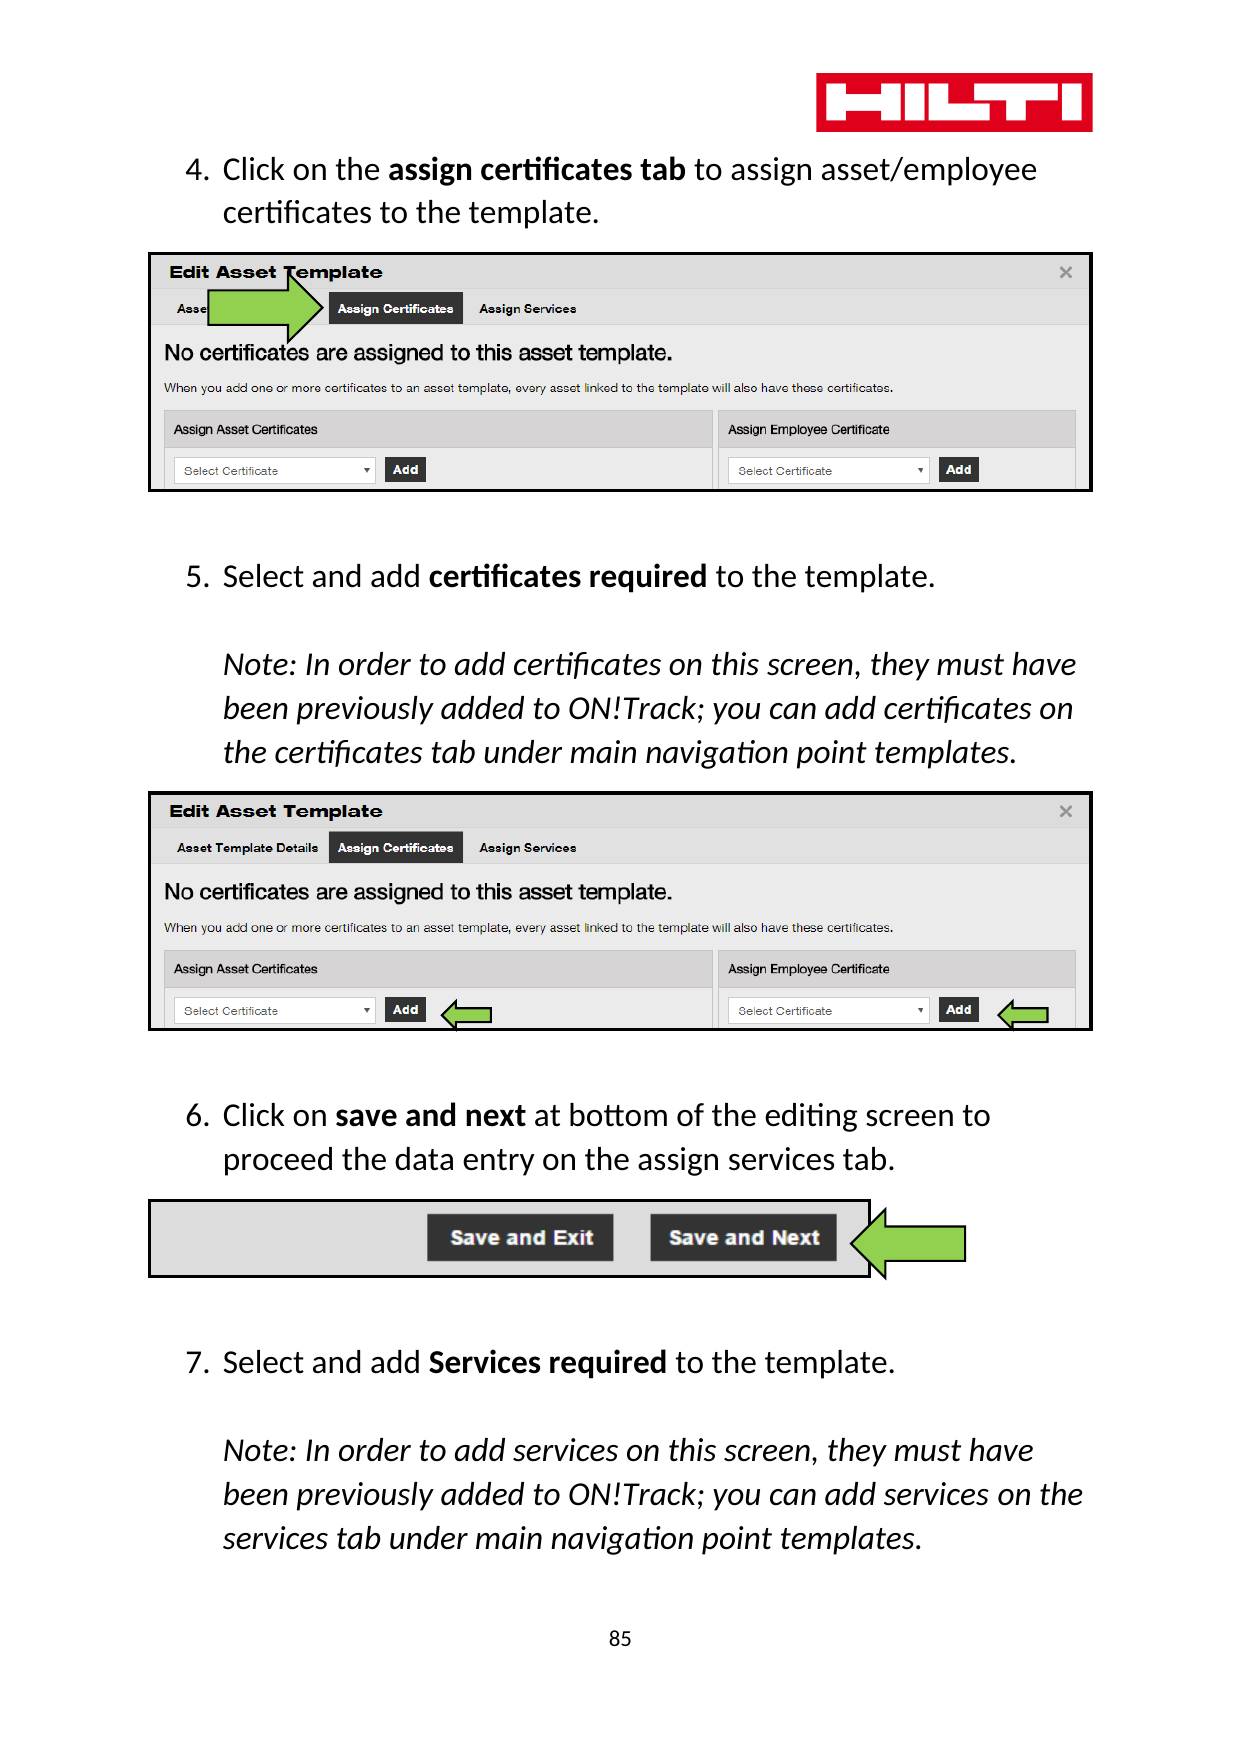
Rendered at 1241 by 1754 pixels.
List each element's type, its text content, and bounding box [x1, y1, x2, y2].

list Note: In order to add services on this screen, they must have been previously added to ON!Track; you can add services on the services tab under main navigation point templates. [223, 1429, 1093, 1558]
list Click on the assign certificates tab to assign asset/employee certificates to the template. [185, 148, 1093, 232]
picture [151, 795, 1089, 1028]
picture [151, 255, 1089, 489]
list Click on save and next at bottom of the editing screen to proceed the data entry on the assign services tab. [185, 1094, 1093, 1179]
picture [816, 73, 1093, 132]
picture [151, 1202, 868, 1275]
list Select and add certificates required to the template. [185, 555, 1093, 596]
list Select and add Services required to the template. [185, 1341, 1093, 1382]
list Note: In order to add certificates on this screen, they must have been previously added to ON!Track; you can add certificates on the certificates tab under main navigation point templates. [223, 643, 1093, 771]
